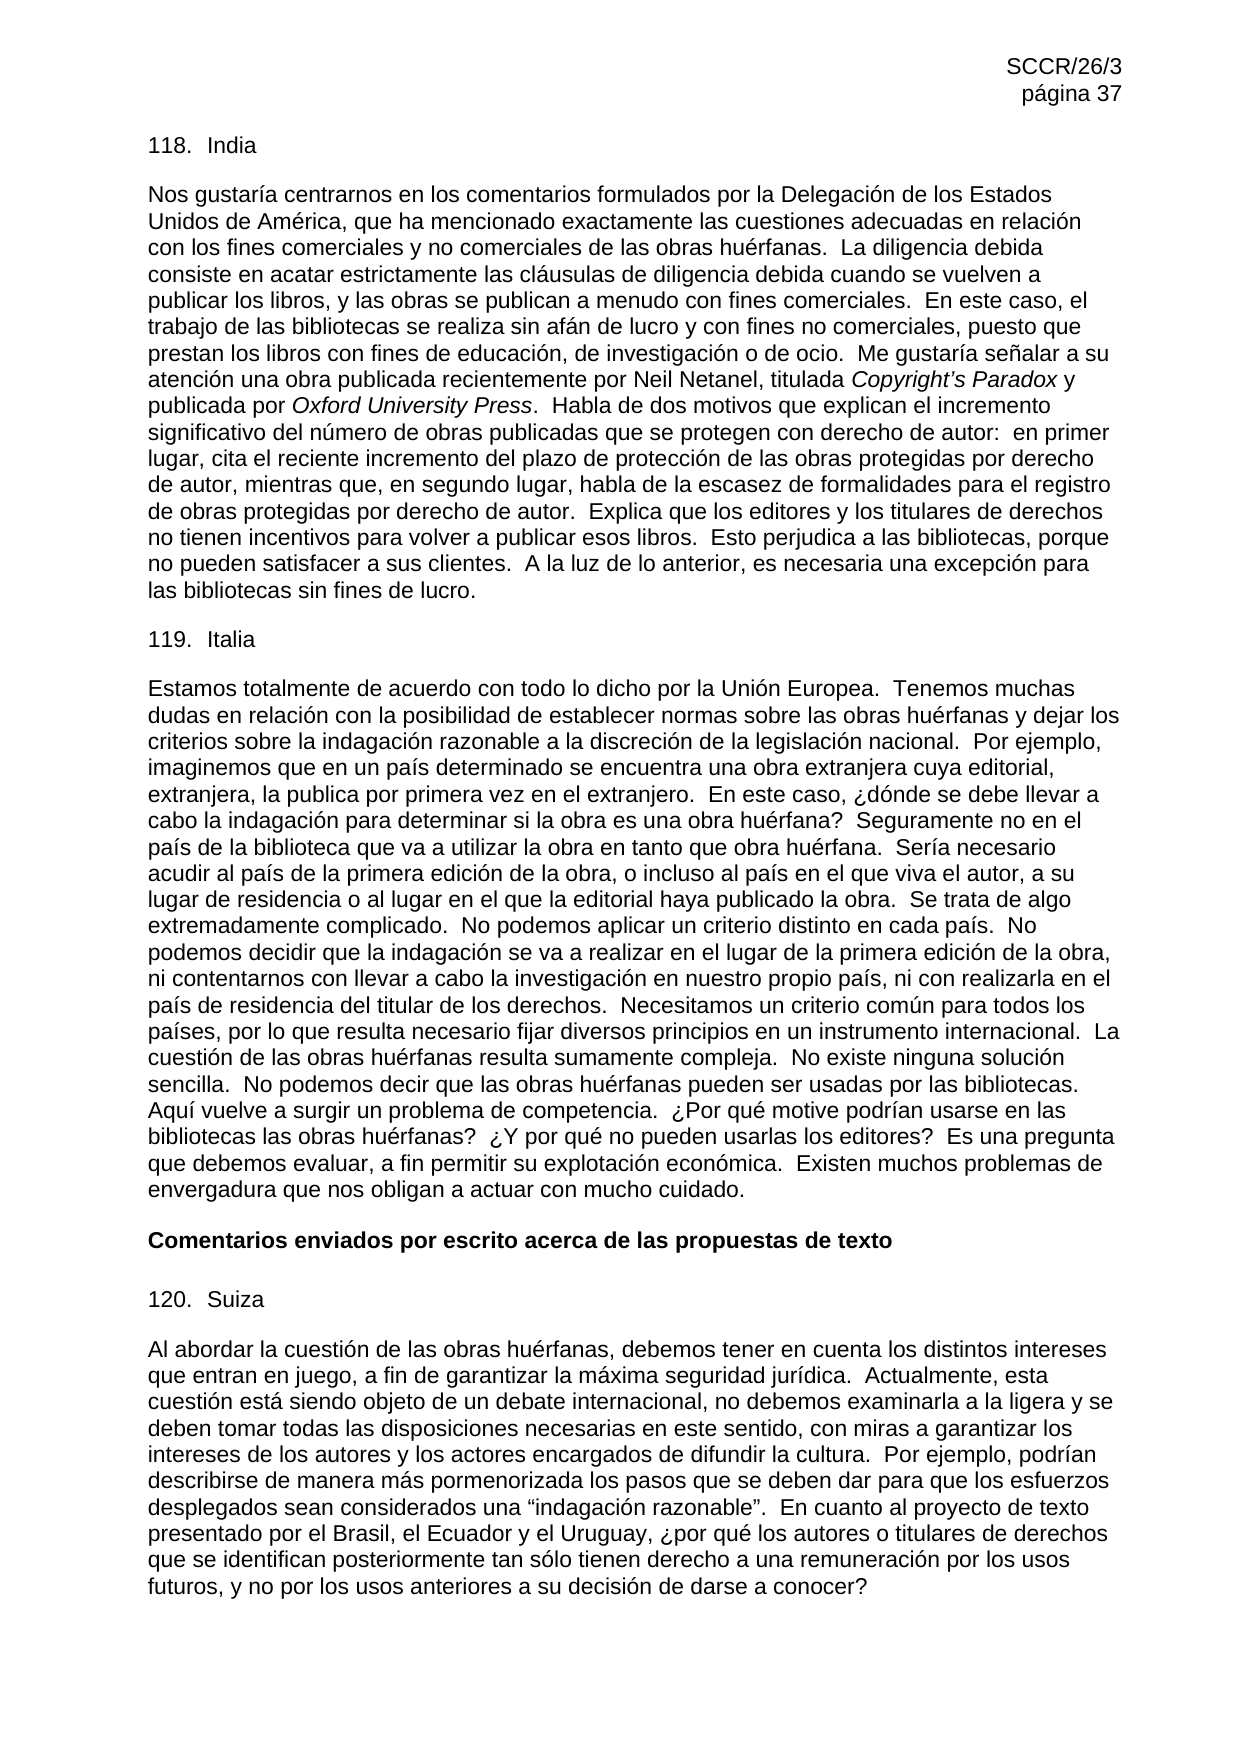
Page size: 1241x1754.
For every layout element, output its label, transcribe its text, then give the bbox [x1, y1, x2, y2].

text Italia [148, 626, 1122, 652]
text Suiza [148, 1286, 1122, 1313]
subtitle Comentarios enviados por escrito acerca de las propuestas de texto [148, 1227, 1122, 1254]
list Estamos totalmente de acuerdo con todo lo dicho por la Unión Europea. Tenemos muchas dudas en relación con la posibilidad de establecer normas sobre las obras huérfanas y dejar los criterios sobre la indagación razonable a la discreción de la legislación nacional. Por ejemplo, imaginemos que en un país determinado se encuentra una obra extranjera cuya editorial, extranjera, la publica por primera vez en el extranjero. En este caso, ¿dónde se debe llevar a cabo la indagación para determinar si la obra es una obra huérfana? Seguramente no en el país de la biblioteca que va a utilizar la obra en tanto que obra huérfana. Sería necesario acudir al país de la primera edición de la obra, o incluso al país en el que viva el autor, a su lugar de residencia o al lugar en el que la editorial haya publicado la obra. Se trata de algo extremadamente complicado. No podemos aplicar un criterio distinto en cada país. No podemos decidir que la indagación se va a realizar en el lugar de la primera edición de la obra, ni contentarnos con llevar a cabo la investigación en nuestro propio país, ni con realizarla en el país de residencia del titular de los derechos. Necesitamos un criterio común para todos los países, por lo que resulta necesario fijar diversos principios en un instrumento internacional. La cuestión de las obras huérfanas resulta sumamente compleja. No existe ninguna solución sencilla. No podemos decir que las obras huérfanas pueden ser usadas por las bibliotecas. Aquí vuelve a surgir un problema de competencia. ¿Por qué motive podrían usarse en las bibliotecas las obras huérfanas? ¿Y por qué no pueden usarlas los editores? Es una pregunta que debemos evaluar, a fin permitir su explotación económica. Existen muchos problemas de envergadura que nos obligan a actuar con mucho cuidado. [148, 675, 1122, 1202]
text India [148, 132, 1122, 158]
list Nos gustaría centrarnos en los comentarios formulados por la Delegación de los Estados Unidos de América, que ha mencionado exactamente las cuestiones adecuadas en relación con los fines comerciales y no comerciales de las obras huérfanas. La diligencia debida consiste en acatar estrictamente las cláusulas de diligencia debida cuando se vuelven a publicar los libros, y las obras se publican a menudo con fines comerciales. En este caso, el trabajo de las bibliotecas se realiza sin afán de lucro y con fines no comerciales, puesto que prestan los libros con fines de educación, de investigación o de ocio. Me gustaría señalar a su atención una obra publicada recientemente por Neil Netanel, titulada Copyright’s Paradox y publicada por Oxford University Press. Habla de dos motivos que explican el incremento significativo del número de obras publicadas que se protegen con derecho de autor: en primer lugar, cita el reciente incremento del plazo de protección de las obras protegidas por derecho de autor, mientras que, en segundo lugar, habla de la escasez de formalidades para el registro de obras protegidas por derecho de autor. Explica que los editores y los titulares de derechos no tienen incentivos para volver a publicar esos libros. Esto perjudica a las bibliotecas, porque no pueden satisfacer a sus clientes. A la luz de lo anterior, es necesaria una excepción para las bibliotecas sin fines de lucro. [148, 181, 1122, 603]
list Al abordar la cuestión de las obras huérfanas, debemos tener en cuenta los distintos intereses que entran en juego, a fin de garantizar la máxima seguridad jurídica. Actualmente, esta cuestión está siendo objeto de un debate internacional, no debemos examinarla a la ligera y se deben tomar todas las disposiciones necesarias en este sentido, con miras a garantizar los intereses de los autores y los actores encargados de difundir la cultura. Por ejemplo, podrían describirse de manera más pormenorizada los pasos que se deben dar para que los esfuerzos desplegados sean considerados una “indagación razonable”. En cuanto al proyecto de texto presentado por el Brasil, el Ecuador y el Uruguay, ¿por qué los autores o titulares de derechos que se identifican posteriormente tan sólo tienen derecho a una remuneración por los usos futuros, y no por los usos anteriores a su decisión de darse a conocer? [148, 1336, 1122, 1599]
